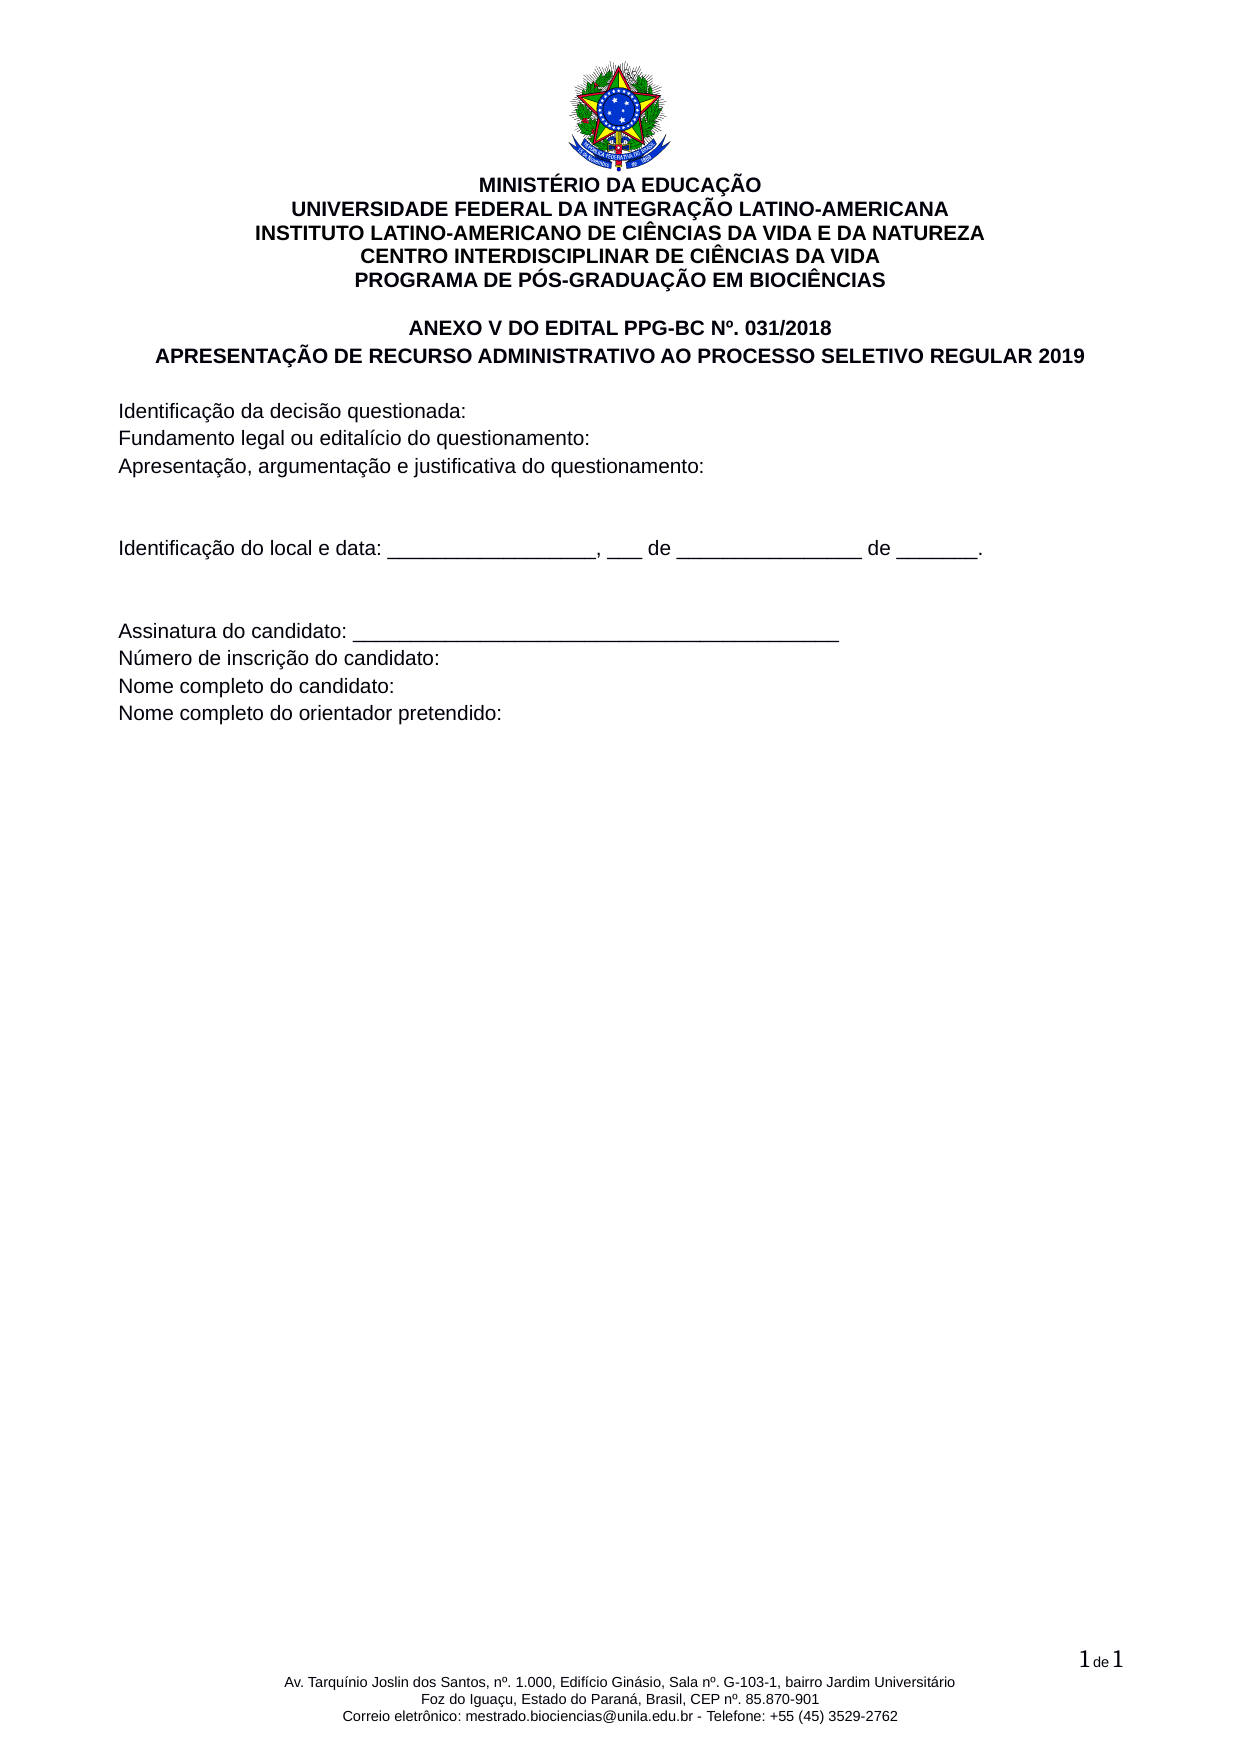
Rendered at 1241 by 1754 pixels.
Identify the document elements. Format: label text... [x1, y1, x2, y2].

picture [565, 59, 675, 173]
text Número de inscrição do candidato: [118, 646, 1122, 670]
text Assinatura do candidato: __________________________________________ [118, 619, 1122, 643]
text Fundamento legal ou editalício do questionamento: [118, 426, 1122, 450]
text Identificação do local e data: __________________, ___ de ________________ de _______. [118, 536, 1122, 560]
text Apresentação, argumentação e justificativa do questionamento: [118, 454, 1122, 478]
text APRESENTAÇÃO DE RECURSO ADMINISTRATIVO AO PROCESSO SELETIVO REGULAR 2019 [118, 344, 1122, 368]
text Nome completo do candidato: [118, 674, 1122, 698]
text ANEXO V DO EDITAL PPG-BC Nº. 031/2018 [118, 316, 1122, 340]
text Nome completo do orientador pretendido: [118, 701, 1122, 725]
text Identificação da decisão questionada: [118, 399, 1122, 423]
